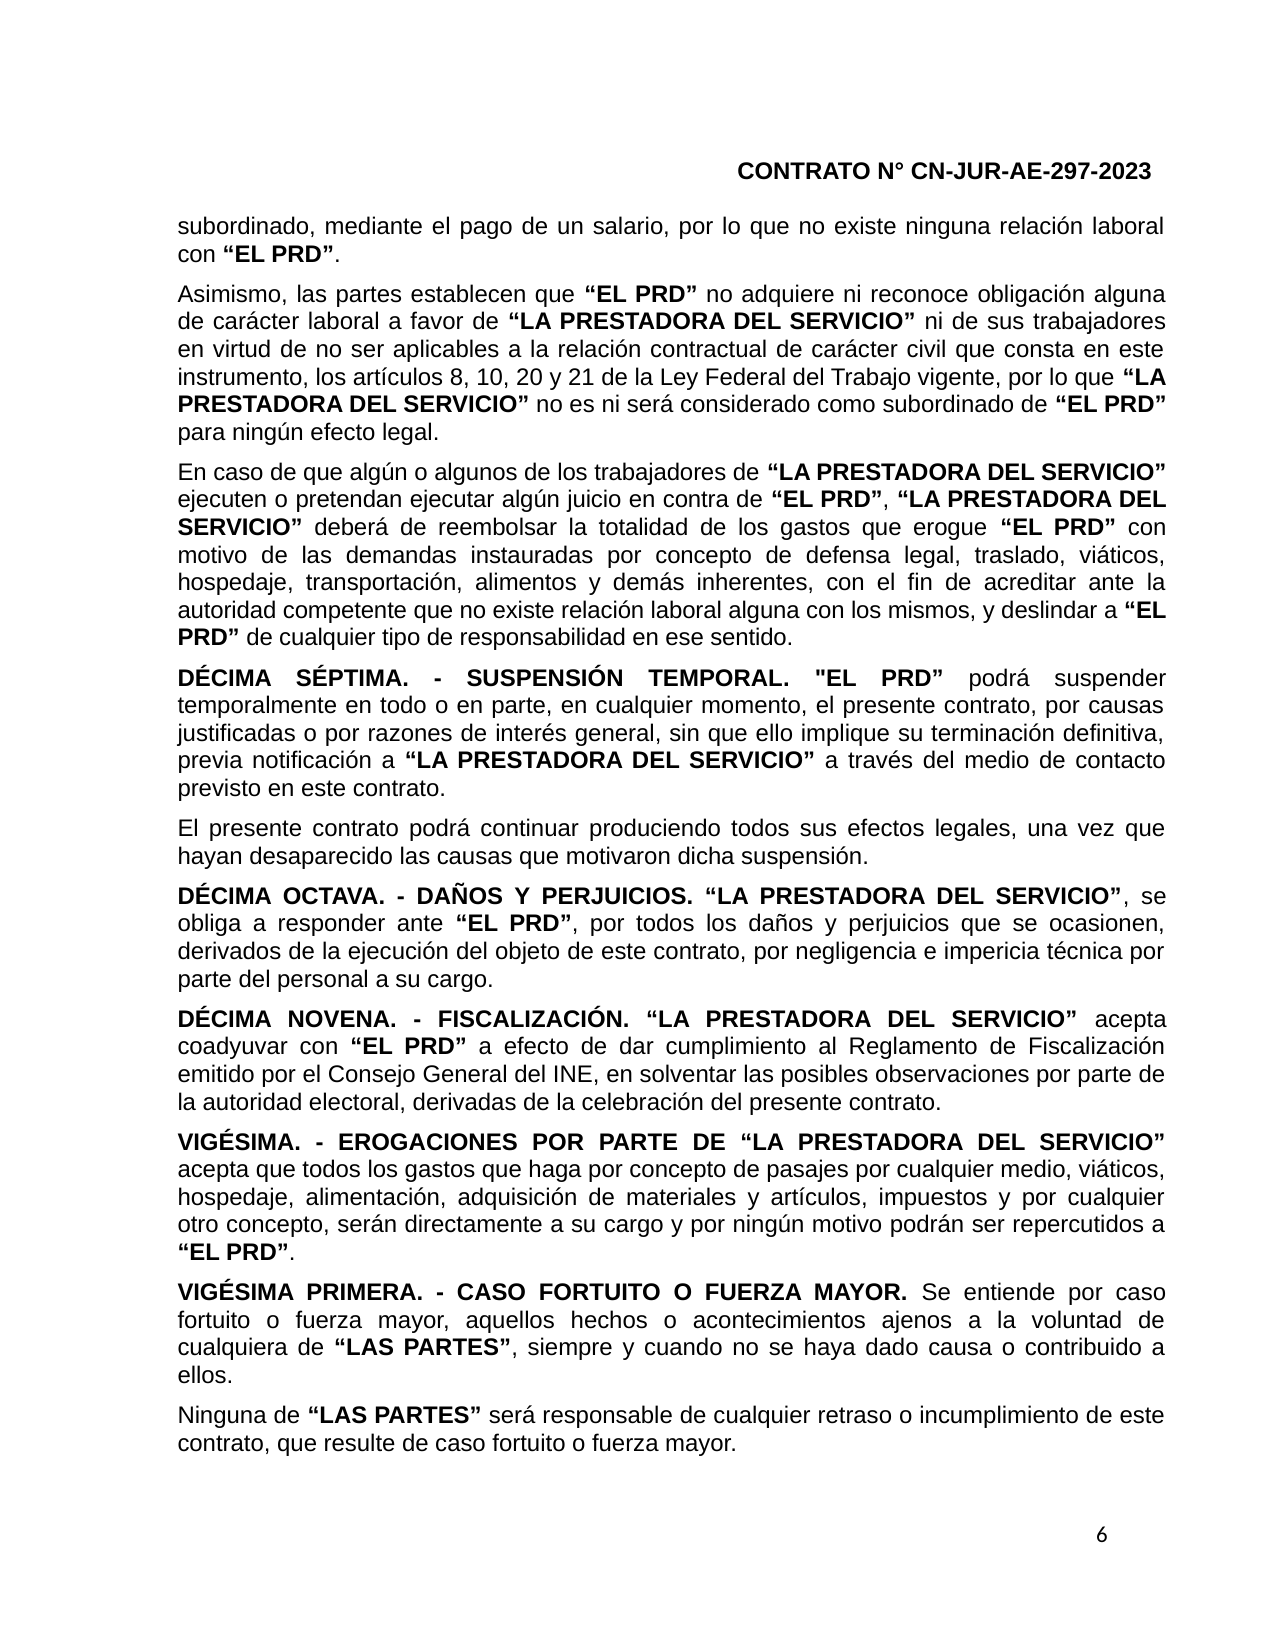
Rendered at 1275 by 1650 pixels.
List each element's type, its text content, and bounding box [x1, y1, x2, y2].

text DÉCIMA NOVENA. - FISCALIZACIÓN. “LA PRESTADORA DEL SERVICIO” acepta coadyuvar con “EL PRD” a efecto de dar cumplimiento al Reglamento de Fiscalización emitido por el Consejo General del INE, en solventar las posibles observaciones por parte de la autoridad electoral, derivadas de la celebración del presente contrato. [177, 1004, 1166, 1115]
text DÉCIMA OCTAVA. - DAÑOS Y PERJUICIOS. “LA PRESTADORA DEL SERVICIO”, se obliga a responder ante “EL PRD”, por todos los daños y perjuicios que se ocasionen, derivados de la ejecución del objeto de este contrato, por negligencia e impericia técnica por parte del personal a su cargo. [177, 882, 1166, 992]
text VIGÉSIMA. - EROGACIONES POR PARTE DE “LA PRESTADORA DEL SERVICIO” acepta que todos los gastos que haga por concepto de pasajes por cualquier medio, viáticos, hospedaje, alimentación, adquisición de materiales y artículos, impuestos y por cualquier otro concepto, serán directamente a su cargo y por ningún motivo podrán ser repercutidos a “EL PRD”. [177, 1127, 1166, 1266]
text Asimismo, las partes establecen que “EL PRD” no adquiere ni reconoce obligación alguna de carácter laboral a favor de “LA PRESTADORA DEL SERVICIO” ni de sus trabajadores en virtud de no ser aplicables a la relación contractual de carácter civil que consta en este instrumento, los artículos 8, 10, 20 y 21 de la Ley Federal del Trabajo vigente, por lo que “LA PRESTADORA DEL SERVICIO” no es ni será considerado como subordinado de “EL PRD” para ningún efecto legal. [177, 279, 1166, 445]
text En caso de que algún o algunos de los trabajadores de “LA PRESTADORA DEL SERVICIO” ejecuten o pretendan ejecutar algún juicio en contra de “EL PRD”, “LA PRESTADORA DEL SERVICIO” deberá de reembolsar la totalidad de los gastos que erogue “EL PRD” con motivo de las demandas instauradas por concepto de defensa legal, traslado, viáticos, hospedaje, transportación, alimentos y demás inherentes, con el fin de acreditar ante la autoridad competente que no existe relación laboral alguna con los mismos, y deslindar a “EL PRD” de cualquier tipo de responsabilidad en ese sentido. [177, 458, 1166, 651]
text VIGÉSIMA PRIMERA. - CASO FORTUITO O FUERZA MAYOR. Se entiende por caso fortuito o fuerza mayor, aquellos hechos o acontecimientos ajenos a la voluntad de cualquiera de “LAS PARTES”, siempre y cuando no se haya dado causa o contribuido a ellos. [177, 1278, 1166, 1388]
text El presente contrato podrá continuar produciendo todos sus efectos legales, una vez que hayan desaparecido las causas que motivaron dicha suspensión. [177, 814, 1166, 869]
text Ninguna de “LAS PARTES” será responsable de cualquier retraso o incumplimiento de este contrato, que resulte de caso fortuito o fuerza mayor. [177, 1401, 1166, 1456]
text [177, 212, 1166, 267]
text DÉCIMA SÉPTIMA. - SUSPENSIÓN TEMPORAL. "EL PRD” podrá suspender temporalmente en todo o en parte, en cualquier momento, el presente contrato, por causas justificadas o por razones de interés general, sin que ello implique su terminación definitiva, previa notificación a “LA PRESTADORA DEL SERVICIO” a través del medio de contacto previsto en este contrato. [177, 663, 1166, 801]
